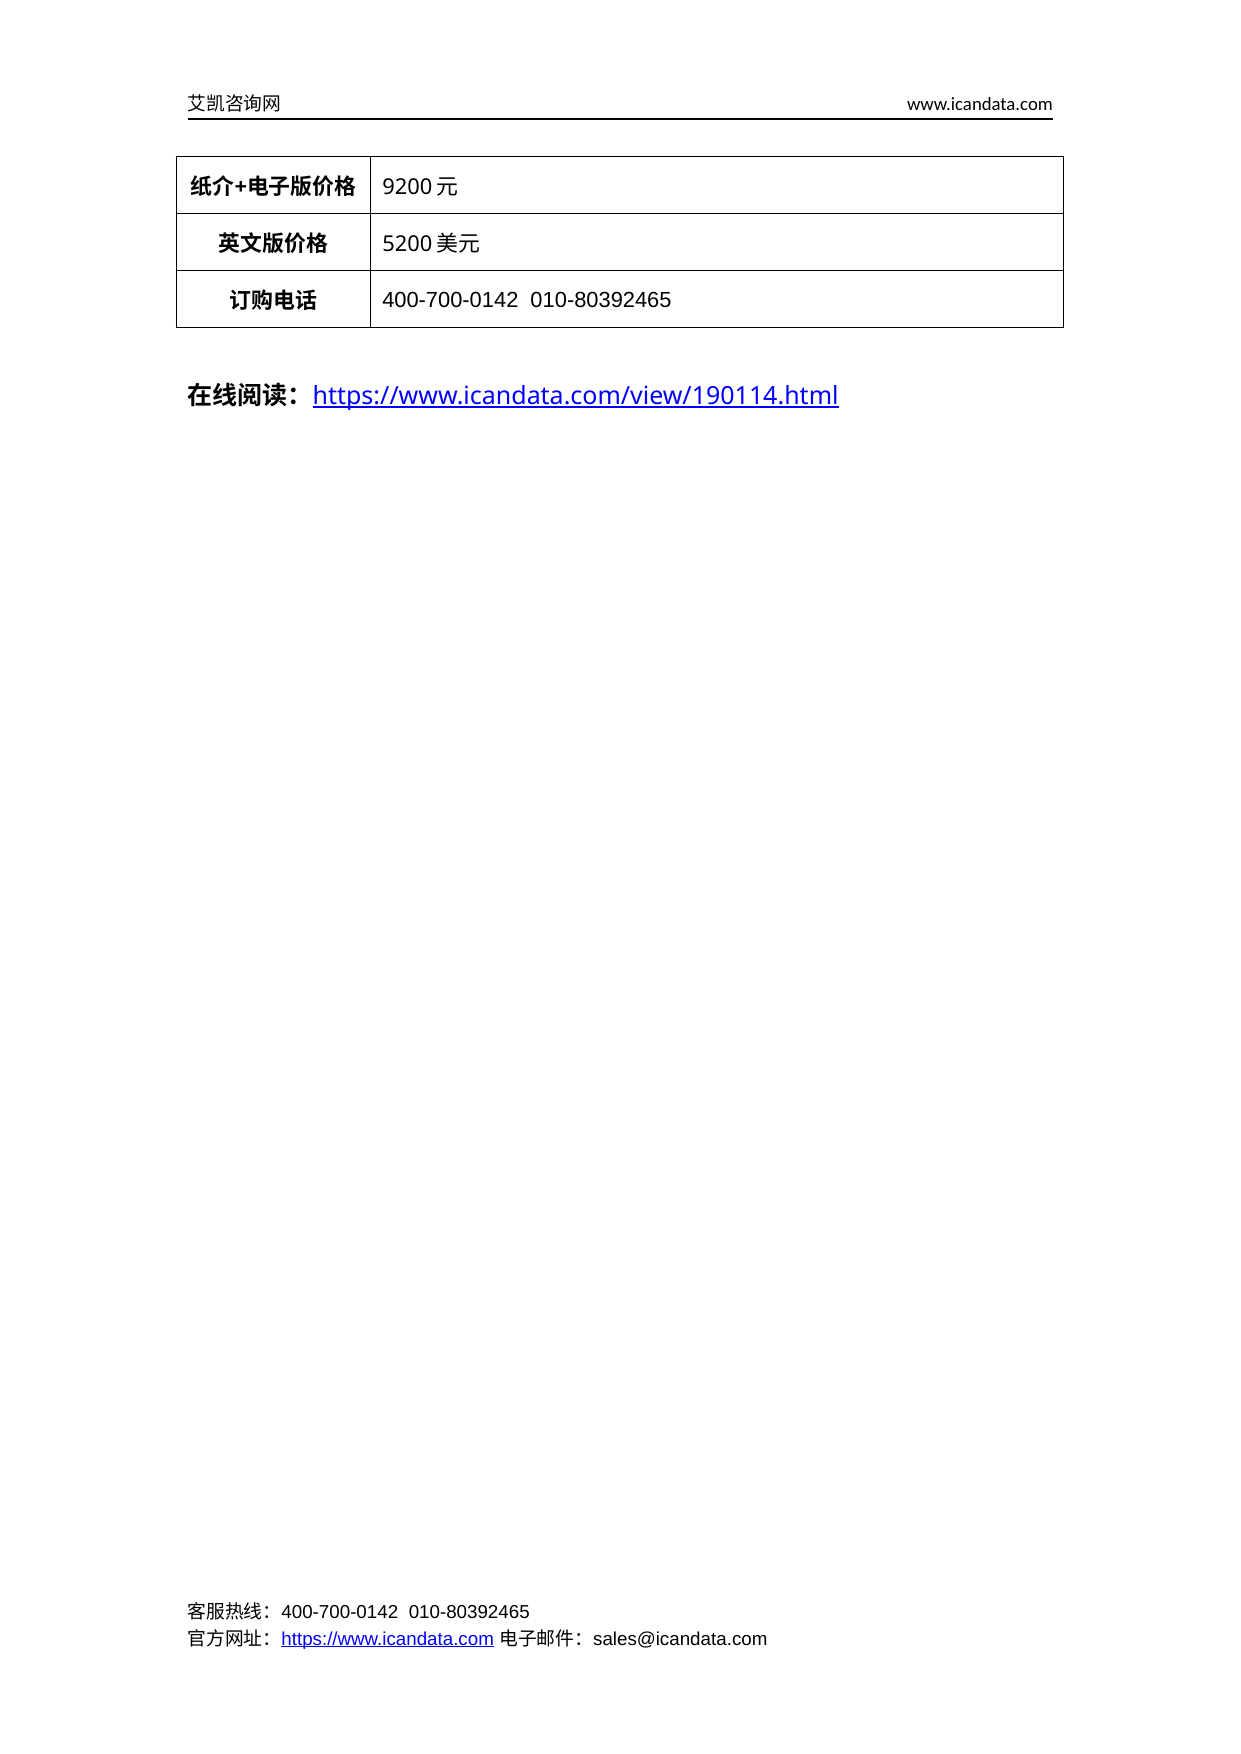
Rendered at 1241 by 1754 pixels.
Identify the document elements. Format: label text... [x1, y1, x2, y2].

text 在线阅读：https://www.icandata.com/view/190114.html [187, 361, 1053, 426]
table_cell 9200元 [371, 157, 1063, 213]
table_cell 纸介+电子版价格 [177, 157, 370, 213]
table_cell 5200美元 [371, 214, 1063, 270]
table_cell 订购电话 [177, 271, 370, 327]
table_cell 400-700-0142 010-80392465 [371, 271, 1063, 327]
table_cell 英文版价格 [177, 214, 370, 270]
